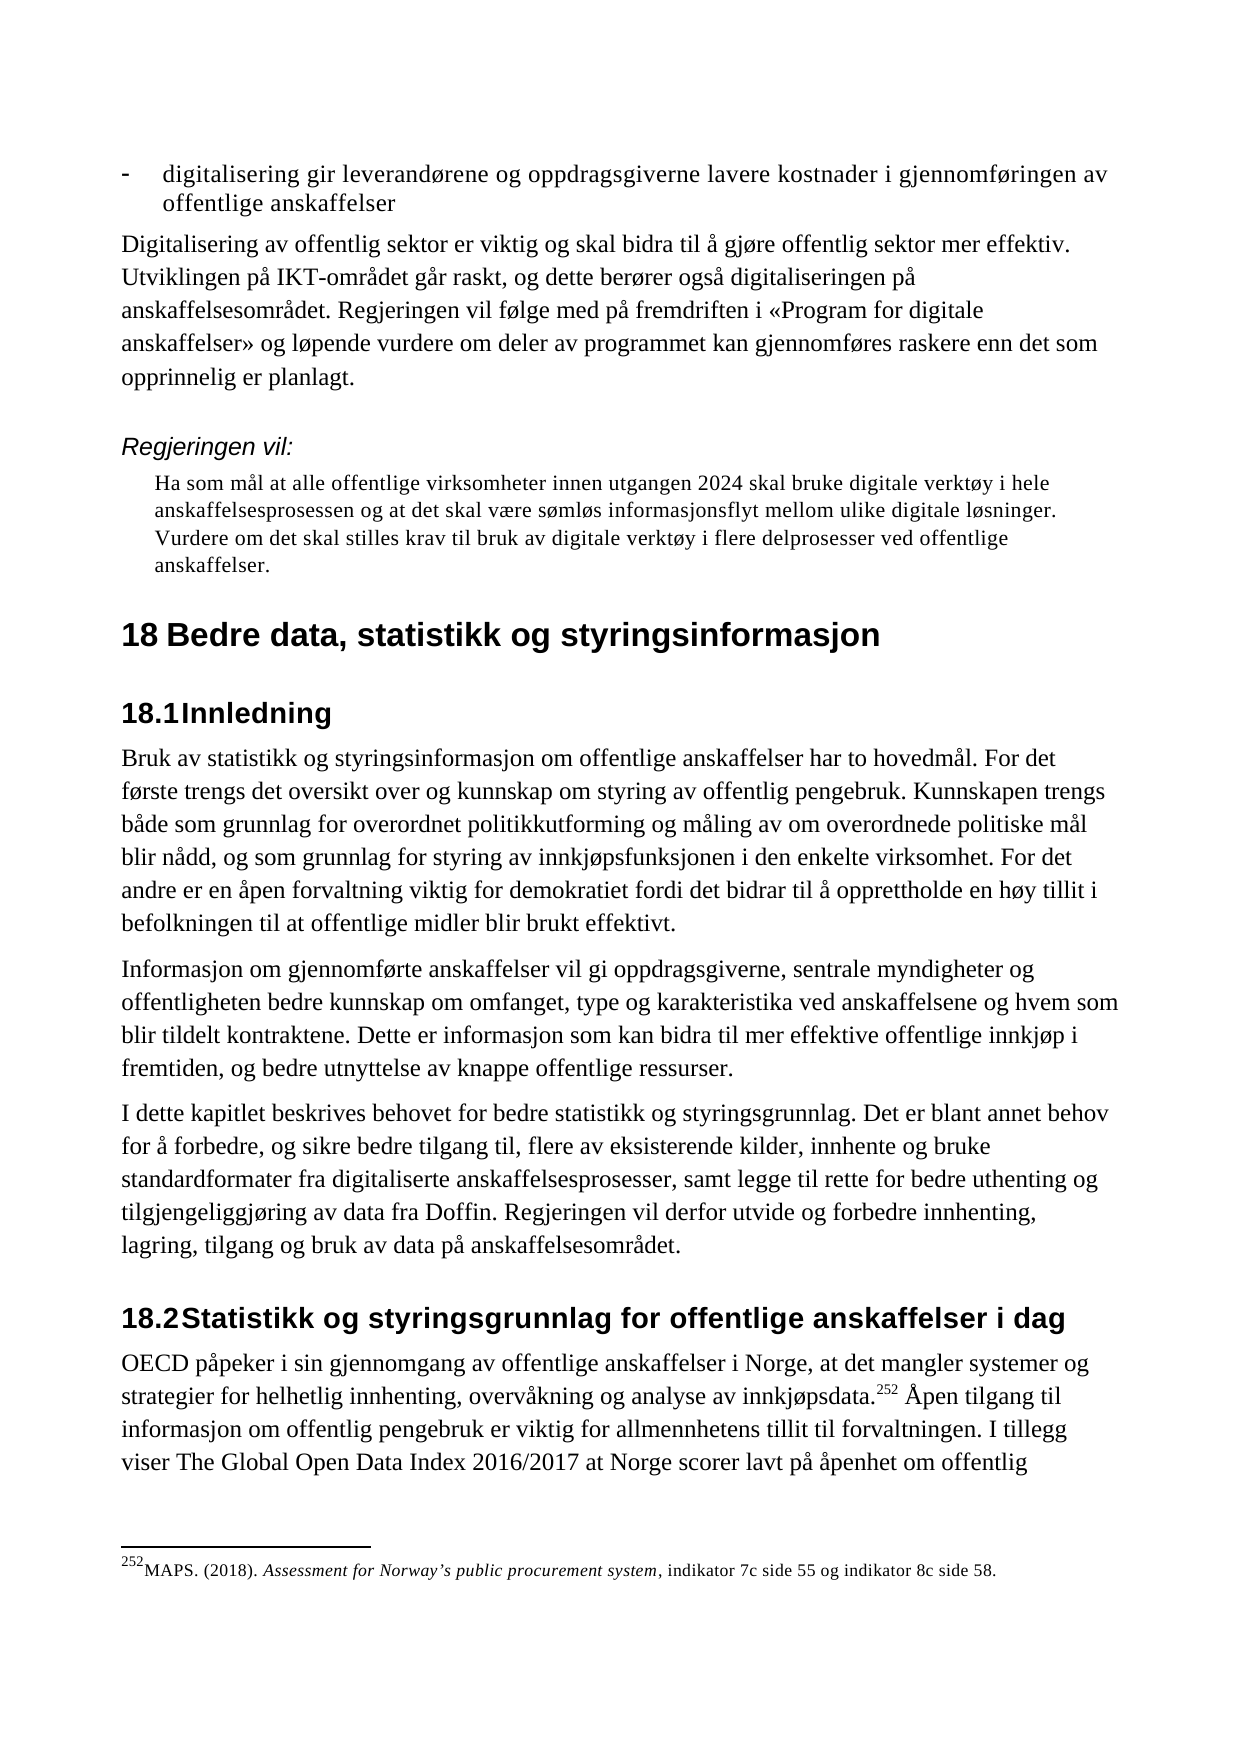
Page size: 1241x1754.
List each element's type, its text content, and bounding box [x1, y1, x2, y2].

text Informasjon om gjennomførte anskaffelser vil gi oppdragsgiverne, sentrale myndigheter og offentligheten bedre kunnskap om omfanget, type og karakteristika ved anskaffelsene og hvem som blir tildelt kontraktene. Dette er informasjon som kan bidra til mer effektive offentlige innkjøp i fremtiden, og bedre utnyttelse av knappe offentlige ressurser. [121, 954, 1119, 1082]
list Vurdere om det skal stilles krav til bruk av digitale verktøy i flere delprosesser ved offentlige anskaffelser. [121, 522, 1119, 577]
text Digitalisering av offentlig sektor er viktig og skal bidra til å gjøre offentlig sektor mer effektiv. Utviklingen på IKT-området går raskt, og dette berører også digitaliseringen på anskaffelsesområdet. Regjeringen vil følge med på fremdriften i «Program for digitale anskaffelser» og løpende vurdere om deler av programmet kan gjennomføres raskere enn det som opprinnelig er planlagt. [121, 229, 1119, 390]
subtitle Bedre data, statistikk og styringsinformasjon [121, 614, 1119, 653]
text I dette kapitlet beskrives behovet for bedre statistikk og styringsgrunnlag. Det er blant annet behov for å forbedre, og sikre bedre tilgang til, flere av eksisterende kilder, innhente og bruke standardformater fra digitaliserte anskaffelsesprosesser, samt legge til rette for bedre uthenting og tilgjengeliggjøring av data fra Doffin. Regjeringen vil derfor utvide og forbedre innhenting, lagring, tilgang og bruk av data på anskaffelsesområdet. [121, 1098, 1119, 1259]
subtitle Statistikk og styringsgrunnlag for offentlige anskaffelser i dag [121, 1301, 1119, 1334]
subtitle Innledning [121, 696, 1119, 730]
list Ha som mål at alle offentlige virksomheter innen utgangen 2024 skal bruke digitale verktøy i hele anskaffelsesprosessen og at det skal være sømløs informasjonsflyt mellom ulike digitale løsninger. [121, 467, 1119, 522]
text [121, 1348, 1119, 1476]
text Bruk av statistikk og styringsinformasjon om offentlige anskaffelser har to hovedmål. For det første trengs det oversikt over og kunnskap om styring av offentlig pengebruk. Kunnskapen trengs både som grunnlag for overordnet politikkutforming og måling av om overordnede politiske mål blir nådd, og som grunnlag for styring av innkjøpsfunksjonen i den enkelte virksomhet. For det andre er en åpen forvaltning viktig for demokratiet fordi det bidrar til å opprettholde en høy tillit i befolkningen til at offentlige midler blir brukt effektivt. [121, 743, 1119, 937]
text Regjeringen vil: [121, 432, 1119, 461]
list digitalisering gir leverandørene og oppdragsgiverne lavere kostnader i gjennomføringen av offentlige anskaffelser [121, 159, 1119, 217]
